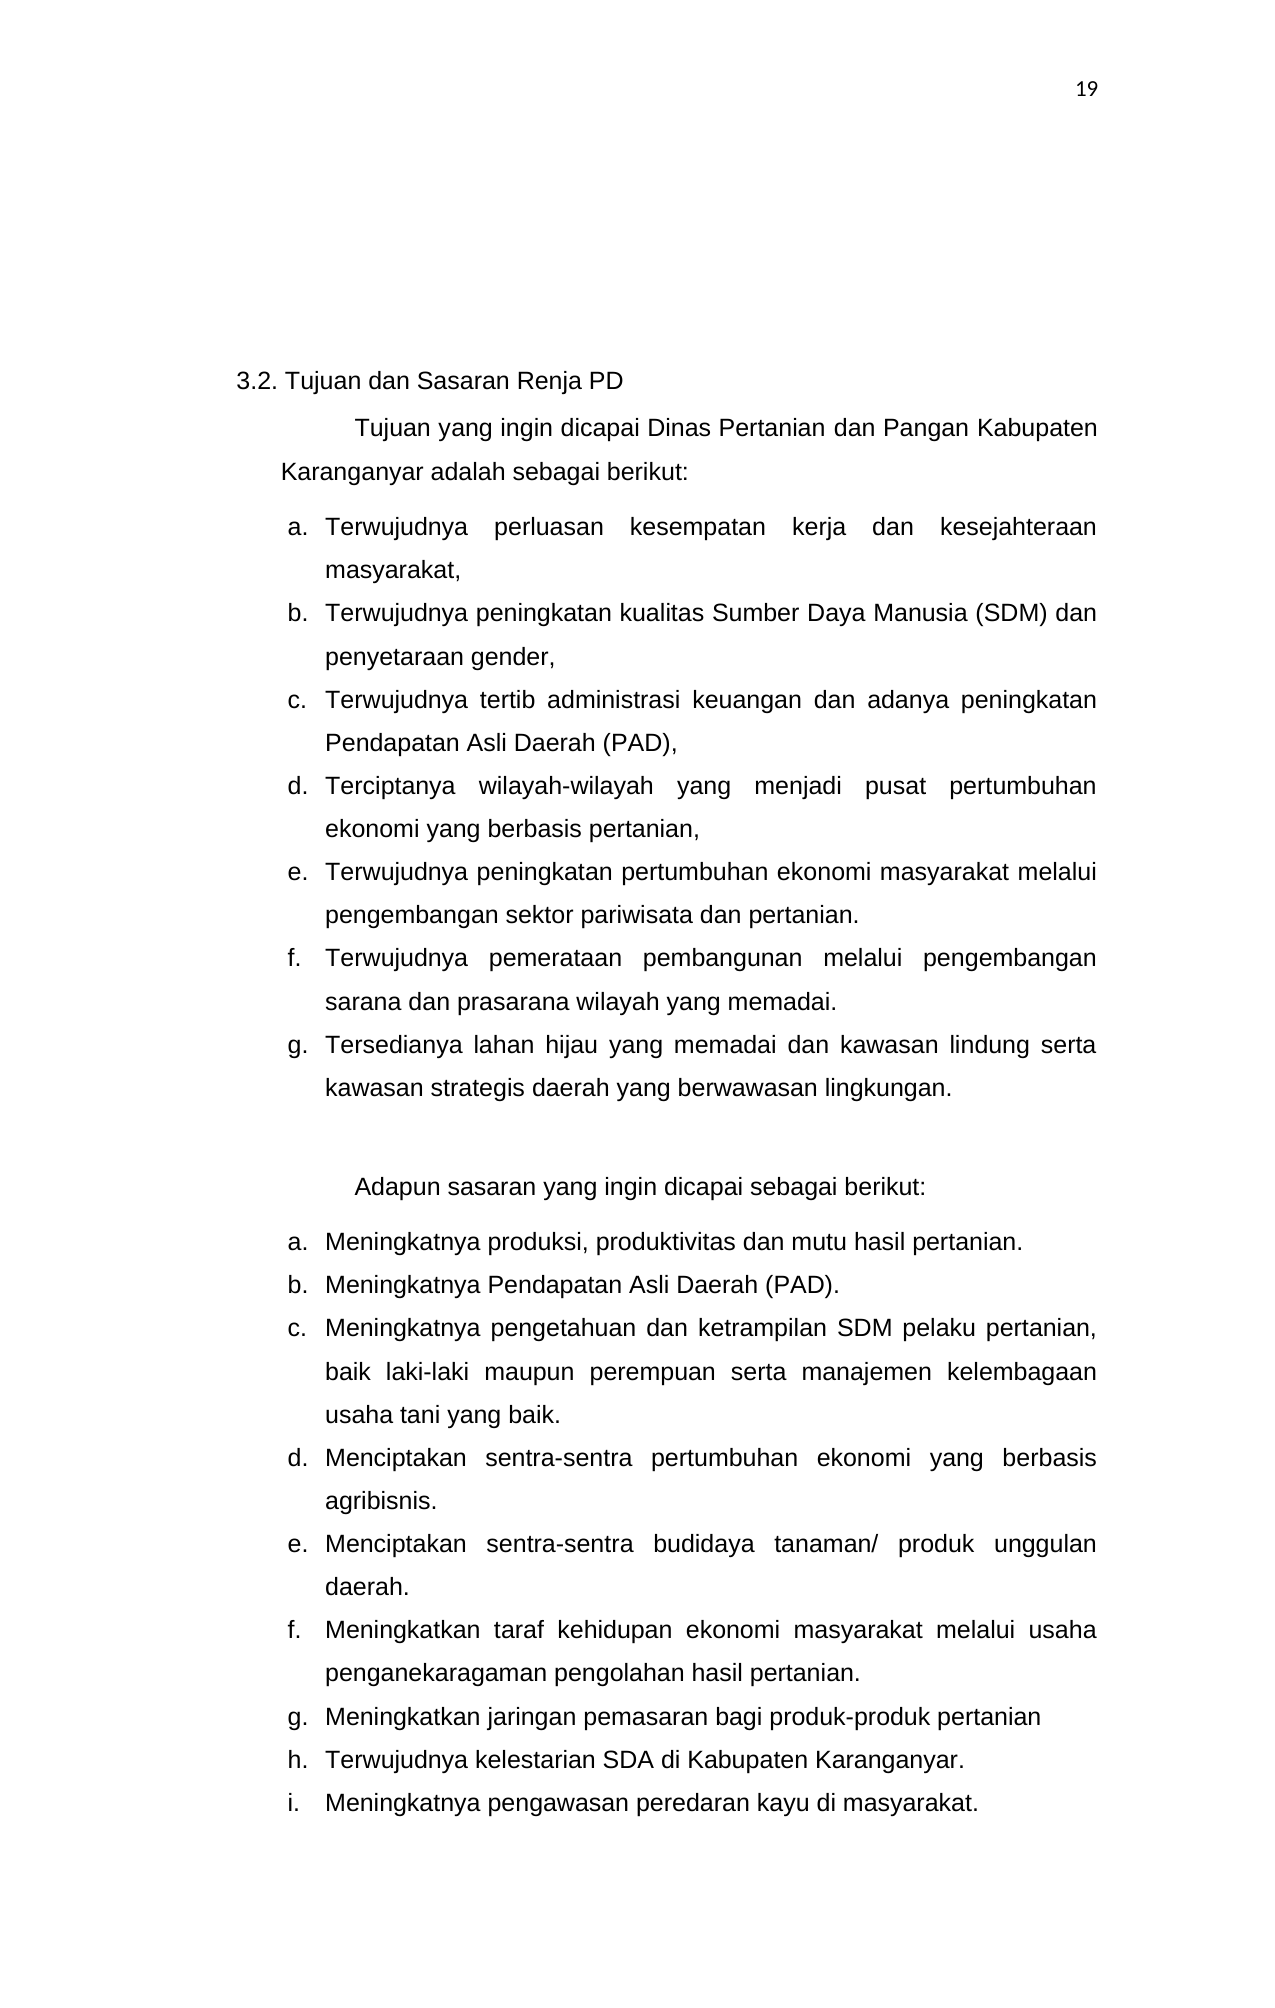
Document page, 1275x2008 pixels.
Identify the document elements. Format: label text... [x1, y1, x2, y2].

text 3.2. Tujuan dan Sasaran Renja PD [236, 366, 1098, 394]
list Meningkatkan jaringan pemasaran bagi produk-produk pertanian [287, 1701, 1098, 1730]
list Terwujudnya peningkatan pertumbuhan ekonomi masyarakat melalui pengembangan sektor pariwisata dan pertanian. [287, 857, 1098, 929]
list Meningkatnya produksi, produktivitas dan mutu hasil pertanian. [287, 1227, 1098, 1256]
list Terwujudnya pemerataan pembangunan melalui pengembangan sarana dan prasarana wilayah yang memadai. [287, 943, 1098, 1015]
list Tersedianya lahan hijau yang memadai dan kawasan lindung serta kawasan strategis daerah yang berwawasan lingkungan. [287, 1029, 1098, 1101]
text Adapun sasaran yang ingin dicapai sebagai berikut: [281, 1171, 1098, 1200]
list Terwujudnya peningkatan kualitas Sumber Daya Manusia (SDM) dan penyetaraan gender, [287, 598, 1098, 670]
list Terwujudnya kelestarian SDA di Kabupaten Karanganyar. [287, 1744, 1098, 1773]
list Meningkatnya pengawasan peredaran kayu di masyarakat. [287, 1788, 1098, 1816]
text Tujuan yang ingin dicapai Dinas Pertanian dan Pangan Kabupaten Karanganyar adalah sebagai berikut: [281, 413, 1098, 485]
list Terciptanya wilayah-wilayah yang menjadi pusat pertumbuhan ekonomi yang berbasis pertanian, [287, 771, 1098, 843]
list Menciptakan sentra-sentra pertumbuhan ekonomi yang berbasis agribisnis. [287, 1443, 1098, 1514]
list Terwujudnya perluasan kesempatan kerja dan kesejahteraan masyarakat, [287, 512, 1098, 584]
list Terwujudnya tertib administrasi keuangan dan adanya peningkatan Pendapatan Asli Daerah (PAD), [287, 684, 1098, 756]
list Meningkatnya Pendapatan Asli Daerah (PAD). [287, 1270, 1098, 1299]
list Menciptakan sentra-sentra budidaya tanaman/ produk unggulan daerah. [287, 1529, 1098, 1601]
list Meningkatkan taraf kehidupan ekonomi masyarakat melalui usaha penganekaragaman pengolahan hasil pertanian. [287, 1615, 1098, 1687]
list Meningkatnya pengetahuan dan ketrampilan SDM pelaku pertanian, baik laki-laki maupun perempuan serta manajemen kelembagaan usaha tani yang baik. [287, 1313, 1098, 1428]
